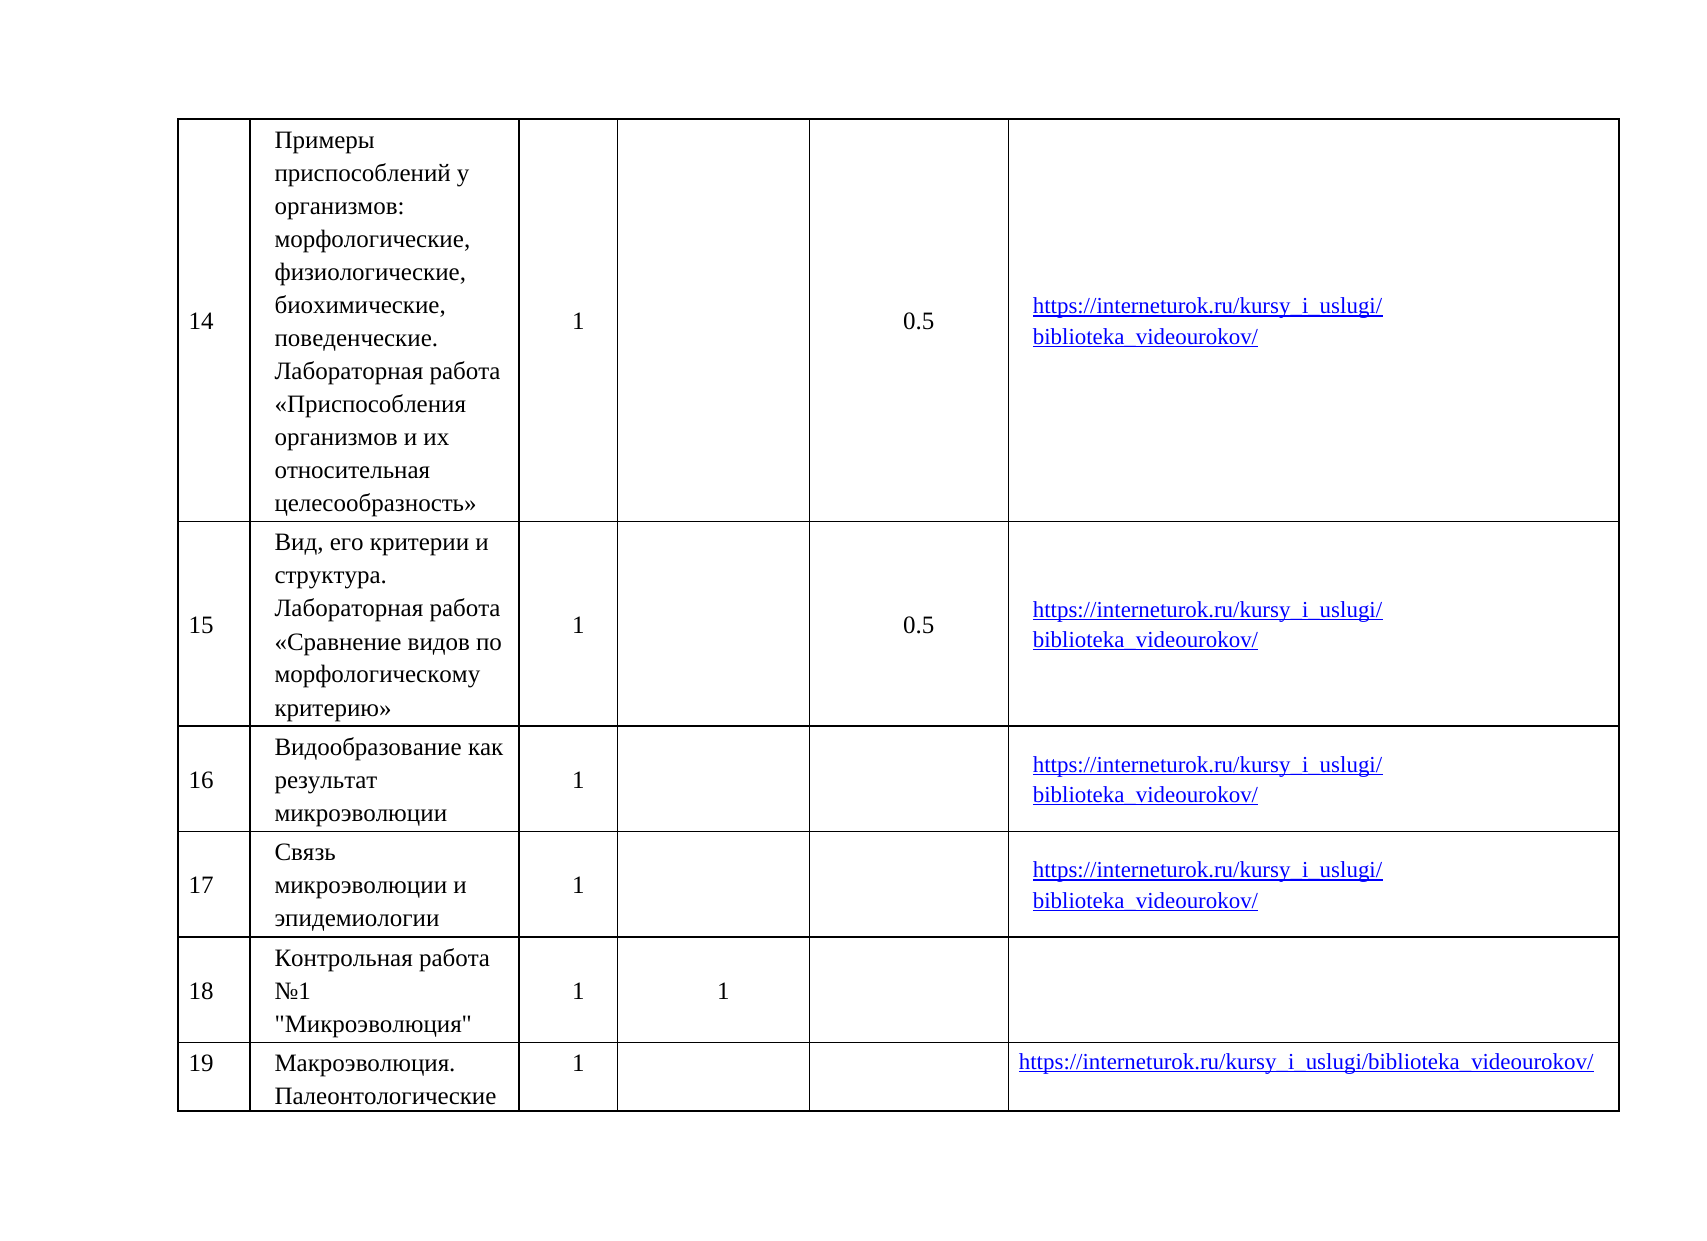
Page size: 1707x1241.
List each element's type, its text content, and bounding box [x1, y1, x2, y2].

table_cell 19 [179, 1043, 249, 1110]
table_cell 0.5 [810, 120, 1008, 521]
table_cell Вид, его критерии и структура. Лабораторная работа «Сравнение видов по морфологическому критерию» [251, 522, 518, 725]
table_cell [618, 832, 809, 936]
table_cell https://interneturok.ru/kursy_i_uslugi/biblioteka_videourokov/ [1009, 832, 1618, 936]
table_cell [810, 727, 1008, 831]
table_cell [1009, 120, 1618, 521]
table_cell [618, 522, 809, 725]
table_cell [618, 727, 809, 831]
table_cell [1009, 938, 1618, 1041]
table_cell https://interneturok.ru/kursy_i_uslugi/biblioteka_videourokov/ [1009, 727, 1618, 831]
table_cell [1009, 1043, 1618, 1110]
table_cell 18 [179, 938, 249, 1041]
table_cell 1 [520, 938, 617, 1041]
table_cell 16 [179, 727, 249, 831]
table_cell [810, 1043, 1008, 1110]
table_cell Примеры приспособлений у организмов: морфологические, физиологические, биохимические, поведенческие. Лабораторная работа «Приспособления организмов и их относительная целесообразность» [251, 120, 518, 521]
table_cell [810, 832, 1008, 936]
table_cell 17 [179, 832, 249, 936]
table_cell 1 [520, 832, 617, 936]
table_cell 15 [179, 522, 249, 725]
table_cell Связь микроэволюции и эпидемиологии [251, 832, 518, 936]
table_cell [618, 1043, 809, 1110]
table_cell Контрольная работа №1 "Микроэволюция" [251, 938, 518, 1041]
table_cell 1 [520, 1043, 617, 1110]
table_cell 1 [618, 938, 809, 1041]
table_cell https://interneturok.ru/kursy_i_uslugi/biblioteka_videourokov/ [1009, 522, 1618, 725]
table_cell 0.5 [810, 522, 1008, 725]
table_cell 1 [520, 727, 617, 831]
table_cell [618, 120, 809, 521]
table_cell 1 [520, 522, 617, 725]
table_cell [810, 938, 1008, 1041]
table_cell 14 [179, 120, 249, 521]
table_cell 1 [520, 120, 617, 521]
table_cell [251, 1043, 518, 1110]
table_cell Видообразование как результат микроэволюции [251, 727, 518, 831]
